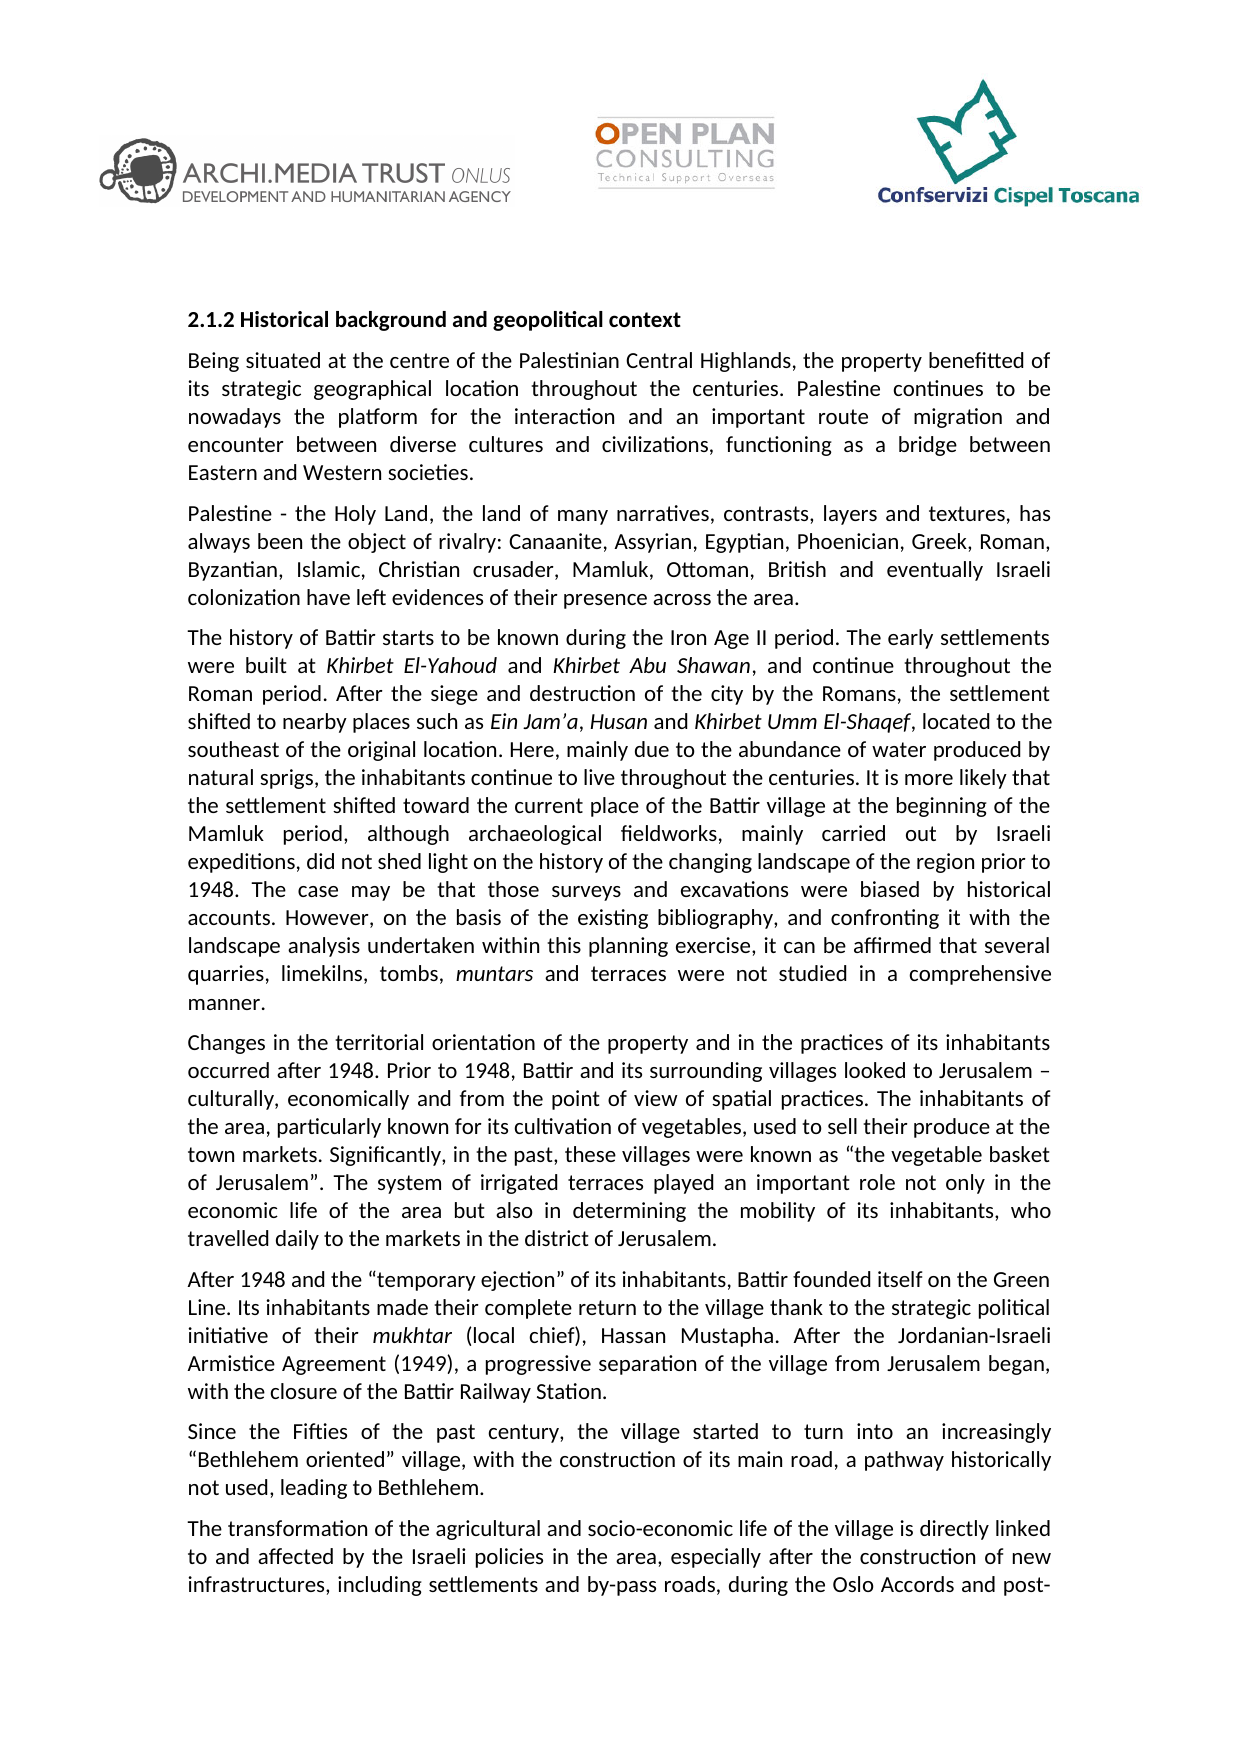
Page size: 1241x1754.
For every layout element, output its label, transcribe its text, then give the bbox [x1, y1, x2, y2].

picture [98, 135, 516, 207]
text Since the Fifties of the past century, the village started to turn into an increasingly “Bethlehem oriented” village, with the construction of its main road, a pathway historically not used, leading to Bethlehem. [187, 1417, 1053, 1501]
picture [581, 103, 792, 207]
text Changes in the territorial orientation of the property and in the practices of its inhabitants occurred after 1948. Prior to 1948, Battir and its surrounding villages looked to Jerusalem –culturally, economically and from the point of view of spatial practices. The inhabitants of the area, particularly known for its cultivation of vegetables, used to sell their produce at the town markets. Significantly, in the past, these villages were known as “the vegetable basket of Jerusalem”. The system of irrigated terraces played an important role not only in the economic life of the area but also in determining the mobility of its inhabitants, who travelled daily to the markets in the district of Jerusalem. [187, 1028, 1053, 1252]
text After 1948 and the “temporary ejection” of its inhabitants, Battir founded itself on the Green Line. Its inhabitants made their complete return to the village thank to the strategic political initiative of their mukhtar (local chief), Hassan Mustapha. After the Jordanian-Israeli Armistice Agreement (1949), a progressive separation of the village from Jerusalem began, with the closure of the Battir Railway Station. [187, 1265, 1053, 1405]
picture [868, 73, 1144, 207]
text 2.1.2 Historical background and geopolitical context [187, 306, 1053, 334]
text Palestine - the Holy Land, the land of many narratives, contrasts, layers and textures, has always been the object of rivalry: Canaanite, Assyrian, Egyptian, Phoenician, Greek, Roman, Byzantian, Islamic, Christian crusader, Mamluk, Ottoman, British and eventually Israeli colonization have left evidences of their presence across the area. [187, 499, 1053, 611]
text The history of Battir starts to be known during the Iron Age II period. The early settlements were built at Khirbet El-Yahoud and Khirbet Abu Shawan, and continue throughout the Roman period. After the siege and destruction of the city by the Romans, the settlement shifted to nearby places such as Ein Jam’a, Husan and Khirbet Umm El-Shaqef, located to the southeast of the original location. Here, mainly due to the abundance of water produced by natural sprigs, the inhabitants continue to live throughout the centuries. It is more likely that the settlement shifted toward the current place of the Battir village at the beginning of the Mamluk period, although archaeological fieldworks, mainly carried out by Israeli expeditions, did not shed light on the history of the changing landscape of the region prior to 1948. The case may be that those surveys and excavations were biased by historical accounts. However, on the basis of the existing bibliography, and confronting it with the landscape analysis undertaken within this planning exercise, it can be affirmed that several quarries, limekilns, tombs, muntars and terraces were not studied in a comprehensive manner. [187, 623, 1053, 1016]
text Being situated at the centre of the Palestinian Central Highlands, the property benefitted of its strategic geographical location throughout the centuries. Palestine continues to be nowadays the platform for the interaction and an important route of migration and encounter between diverse cultures and civilizations, functioning as a bridge between Eastern and Western societies. [187, 346, 1053, 486]
